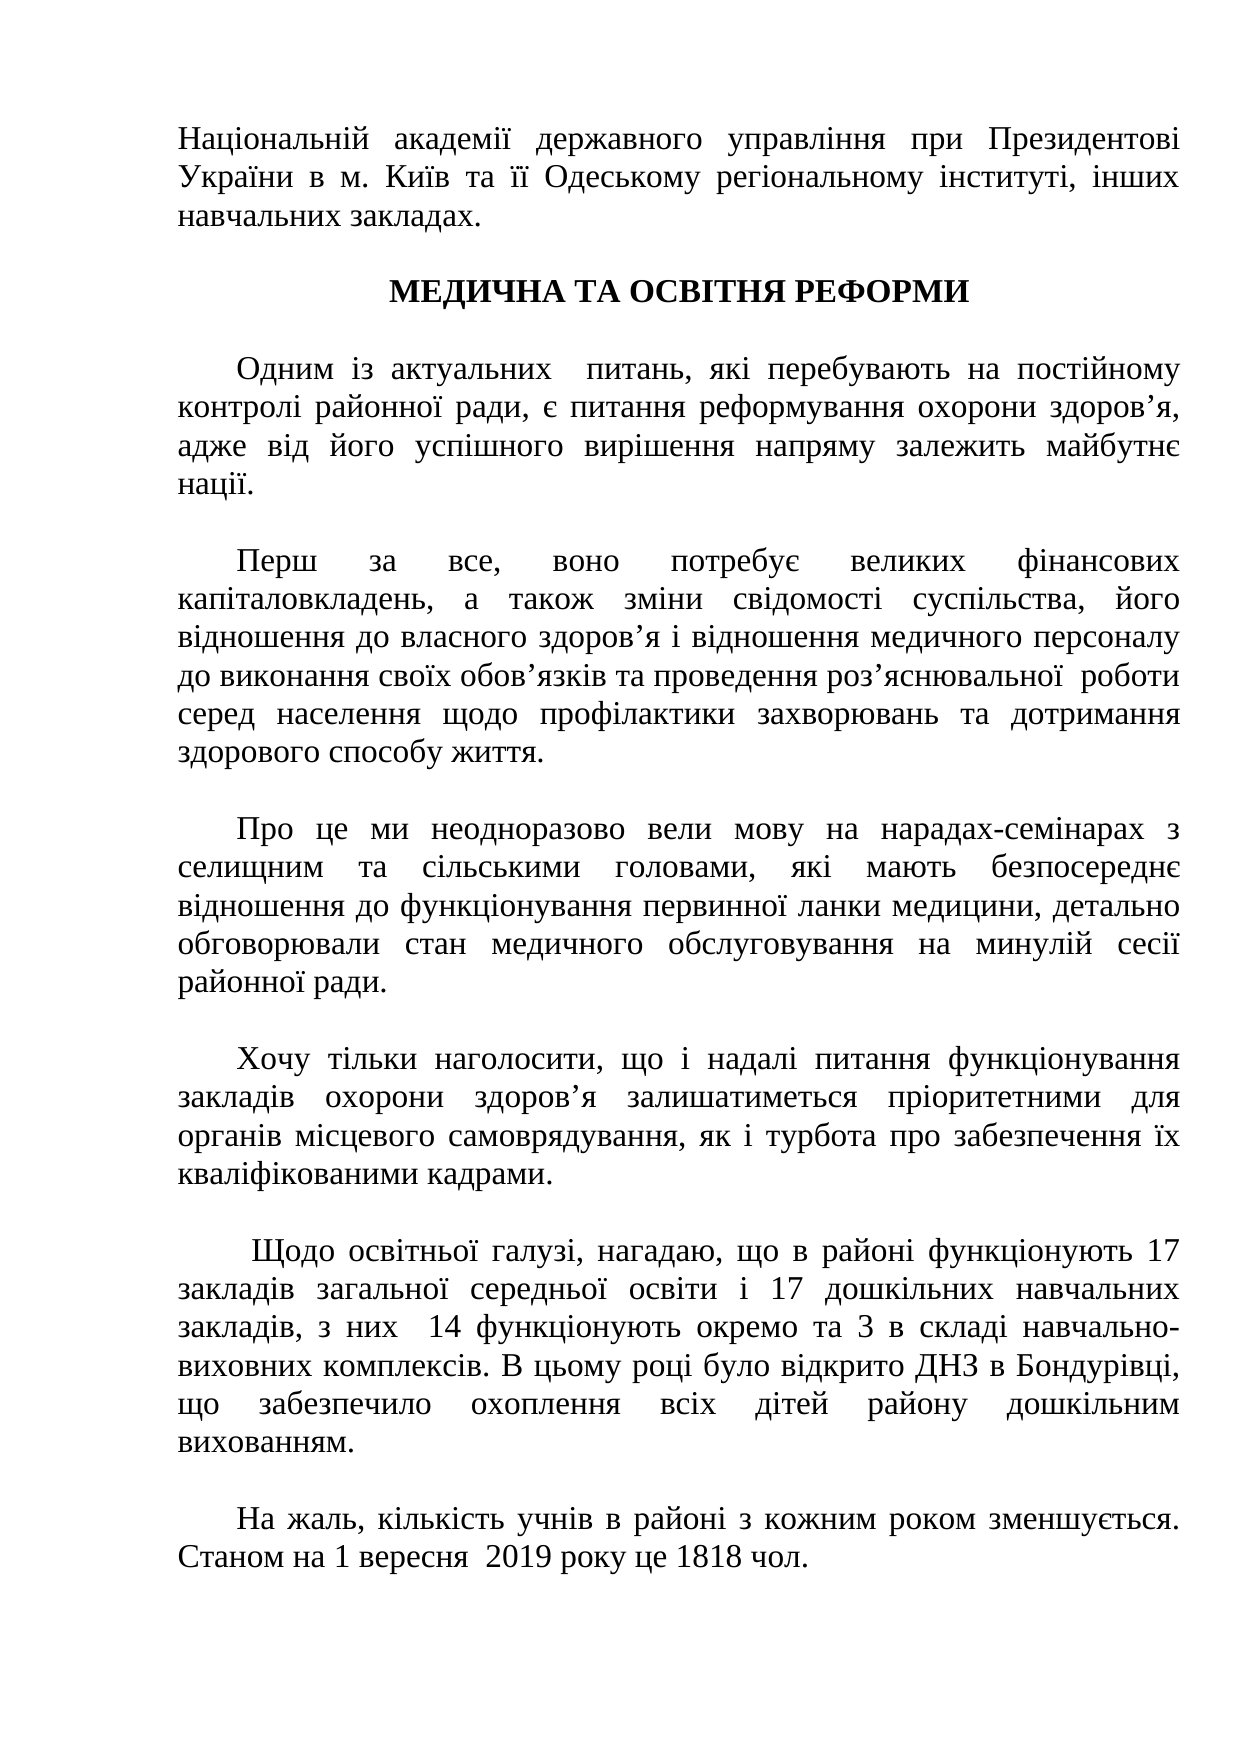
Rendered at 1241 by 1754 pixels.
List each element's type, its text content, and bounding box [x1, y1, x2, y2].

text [177, 118, 1181, 233]
text Перш за все, воно потребує великих фінансових капіталовкладень, а також зміни свідомості суспільства, його відношення до власного здоров’я і відношення медичного персоналу до виконання своїх обов’язків та проведення роз’яснювальної роботи серед населення щодо профілактики захворювань та дотримання здорового способу життя. [177, 540, 1181, 770]
text Хочу тільки наголосити, що і надалі питання функціонування закладів охорони здоров’я залишатиметься пріоритетними для органів місцевого самоврядування, як і турбота про забезпечення їх кваліфікованими кадрами. [177, 1038, 1181, 1191]
text МЕДИЧНА ТА ОСВІТНЯ РЕФОРМИ [177, 271, 1181, 310]
text На жаль, кількість учнів в районі з кожним роком зменшується. Станом на 1 вересня 2019 року це 1818 чол. [177, 1498, 1181, 1575]
text Про це ми неодноразово вели мову на нарадах-семінарах з селищним та сільськими головами, які мають безпосереднє відношення до функціонування первинної ланки медицини, детально обговорювали стан медичного обслуговування на минулій сесії районної ради. [177, 808, 1181, 1000]
text Щодо освітньої галузі, нагадаю, що в районі функціонують 17 закладів загальної середньої освіти і 17 дошкільних навчальних закладів, з них 14 функціонують окремо та 3 в складі навчально-виховних комплексів. В цьому році було відкрито ДНЗ в Бондурівці, що забезпечило охоплення всіх дітей району дошкільним вихованням. [177, 1230, 1181, 1460]
text Одним із актуальних питань, які перебувають на постійному контролі районної ради, є питання реформування охорони здоров’я, адже від його успішного вирішення напряму залежить майбутнє нації. [177, 348, 1181, 501]
